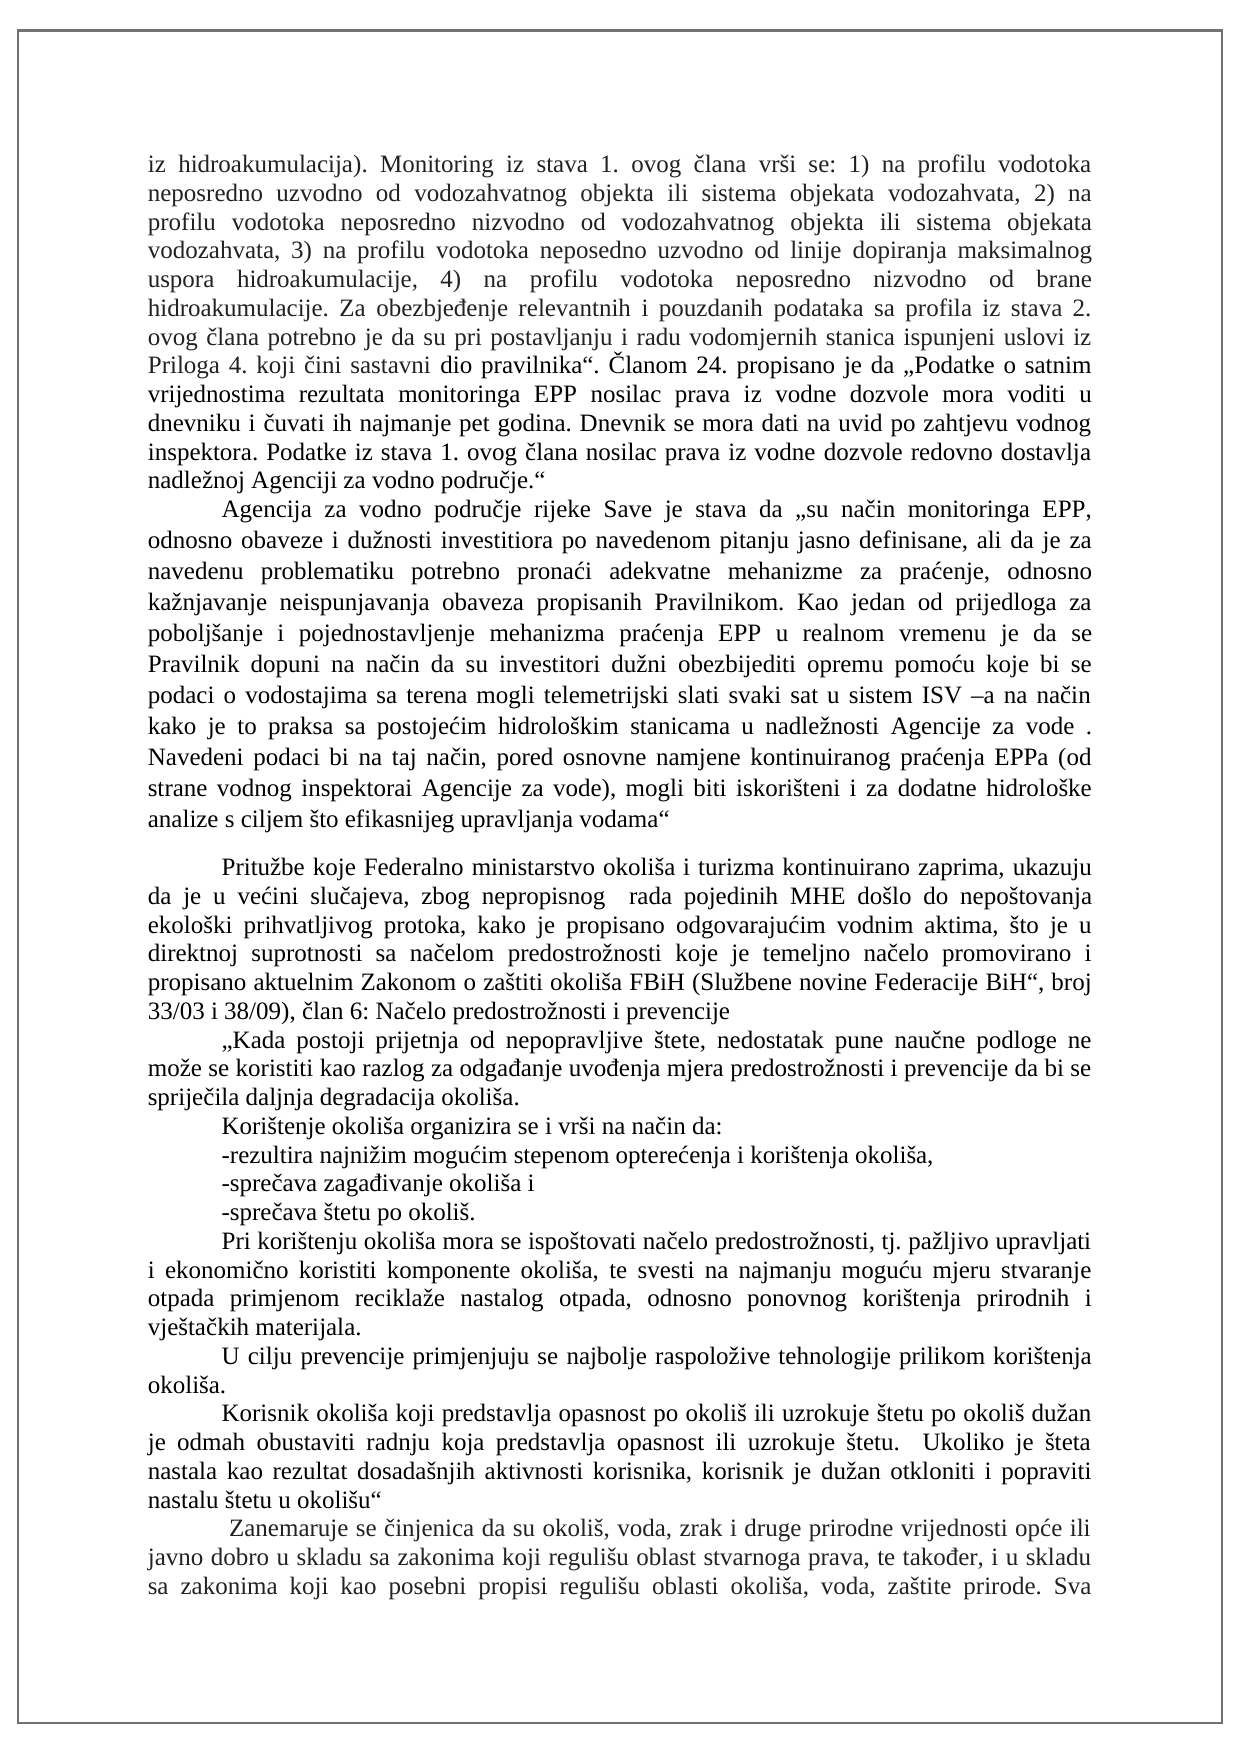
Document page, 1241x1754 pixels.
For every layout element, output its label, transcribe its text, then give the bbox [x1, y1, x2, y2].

text -rezultira najnižim mogućim stepenom opterećenja i korištenja okoliša, [221, 1140, 1093, 1168]
text Pri korištenju okoliša mora se ispoštovati načelo predostrožnosti, tj. pažljivo upravljati i ekonomično koristiti komponente okoliša, te svesti na najmanju moguću mjeru stvaranje otpada primjenom reciklaže nastalog otpada, odnosno ponovnog korištenja prirodnih i vještačkih materijala. [148, 1226, 1093, 1341]
text Agencija za vodno područje rijeke Save je stava da „su način monitoringa EPP, odnosno obaveze i dužnosti investitiora po navedenom pitanju jasno definisane, ali da je za navedenu problematiku potrebno pronaći adekvatne mehanizme za praćenje, odnosno kažnjavanje neispunjavanja obaveza propisanih Pravilnikom. Kao jedan od prijedloga za poboljšanje i pojednostavljenje mehanizma praćenja EPP u realnom vremenu je da se Pravilnik dopuni na način da su investitori dužni obezbijediti opremu pomoću koje bi se podaci o vodostajima sa terena mogli telemetrijski slati svaki sat u sistem ISV –a na način kako je to praksa sa postojećim hidrološkim stanicama u nadležnosti Agencije za vode . Navedeni podaci bi na taj način, pored osnovne namjene kontinuiranog praćenja EPPa (od strane vodnog inspektorai Agencije za vode), mogli biti iskorišteni i za dodatne hidrološke analize s ciljem što efikasnijeg upravljanja vodama“ [148, 494, 1093, 833]
text „Kada postoji prijetnja od nepopravljive štete, nedostatak pune naučne podloge ne može se koristiti kao razlog za odgađanje uvođenja mjera predostrožnosti i prevencije da bi se spriječila daljnja degradacija okoliša. [148, 1025, 1093, 1111]
text Pritužbe koje Federalno ministarstvo okoliša i turizma kontinuirano zaprima, ukazuju da je u većini slučajeva, zbog nepropisnog rada pojedinih MHE došlo do nepoštovanja ekološki prihvatljivog protoka, kako je propisano odgovarajućim vodnim aktima, što je u direktnoj suprotnosti sa načelom predostrožnosti koje je temeljno načelo promovirano i propisano aktuelnim Zakonom o zaštiti okoliša FBiH (Službene novine Federacije BiH“, broj 33/03 i 38/09), član 6: Načelo predostrožnosti i prevencije [148, 852, 1093, 1025]
text U cilju prevencije primjenjuju se najbolje raspoložive tehnologije prilikom korištenja okoliša. [148, 1341, 1093, 1398]
text Korisnik okoliša koji predstavlja opasnost po okoliš ili uzrokuje štetu po okoliš dužan je odmah obustaviti radnju koja predstavlja opasnost ili uzrokuje štetu. Ukoliko je šteta nastala kao rezultat dosadašnjih aktivnosti korisnika, korisnik je dužan otkloniti i popraviti nastalu štetu u okolišu“ [148, 1398, 1093, 1513]
text Korištenje okoliša organizira se i vrši na način da: [148, 1111, 1093, 1140]
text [148, 1513, 1093, 1600]
text -sprečava zagađivanje okoliša i [221, 1168, 1093, 1197]
text -sprečava štetu po okoliš. [221, 1197, 1093, 1226]
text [148, 149, 1093, 494]
